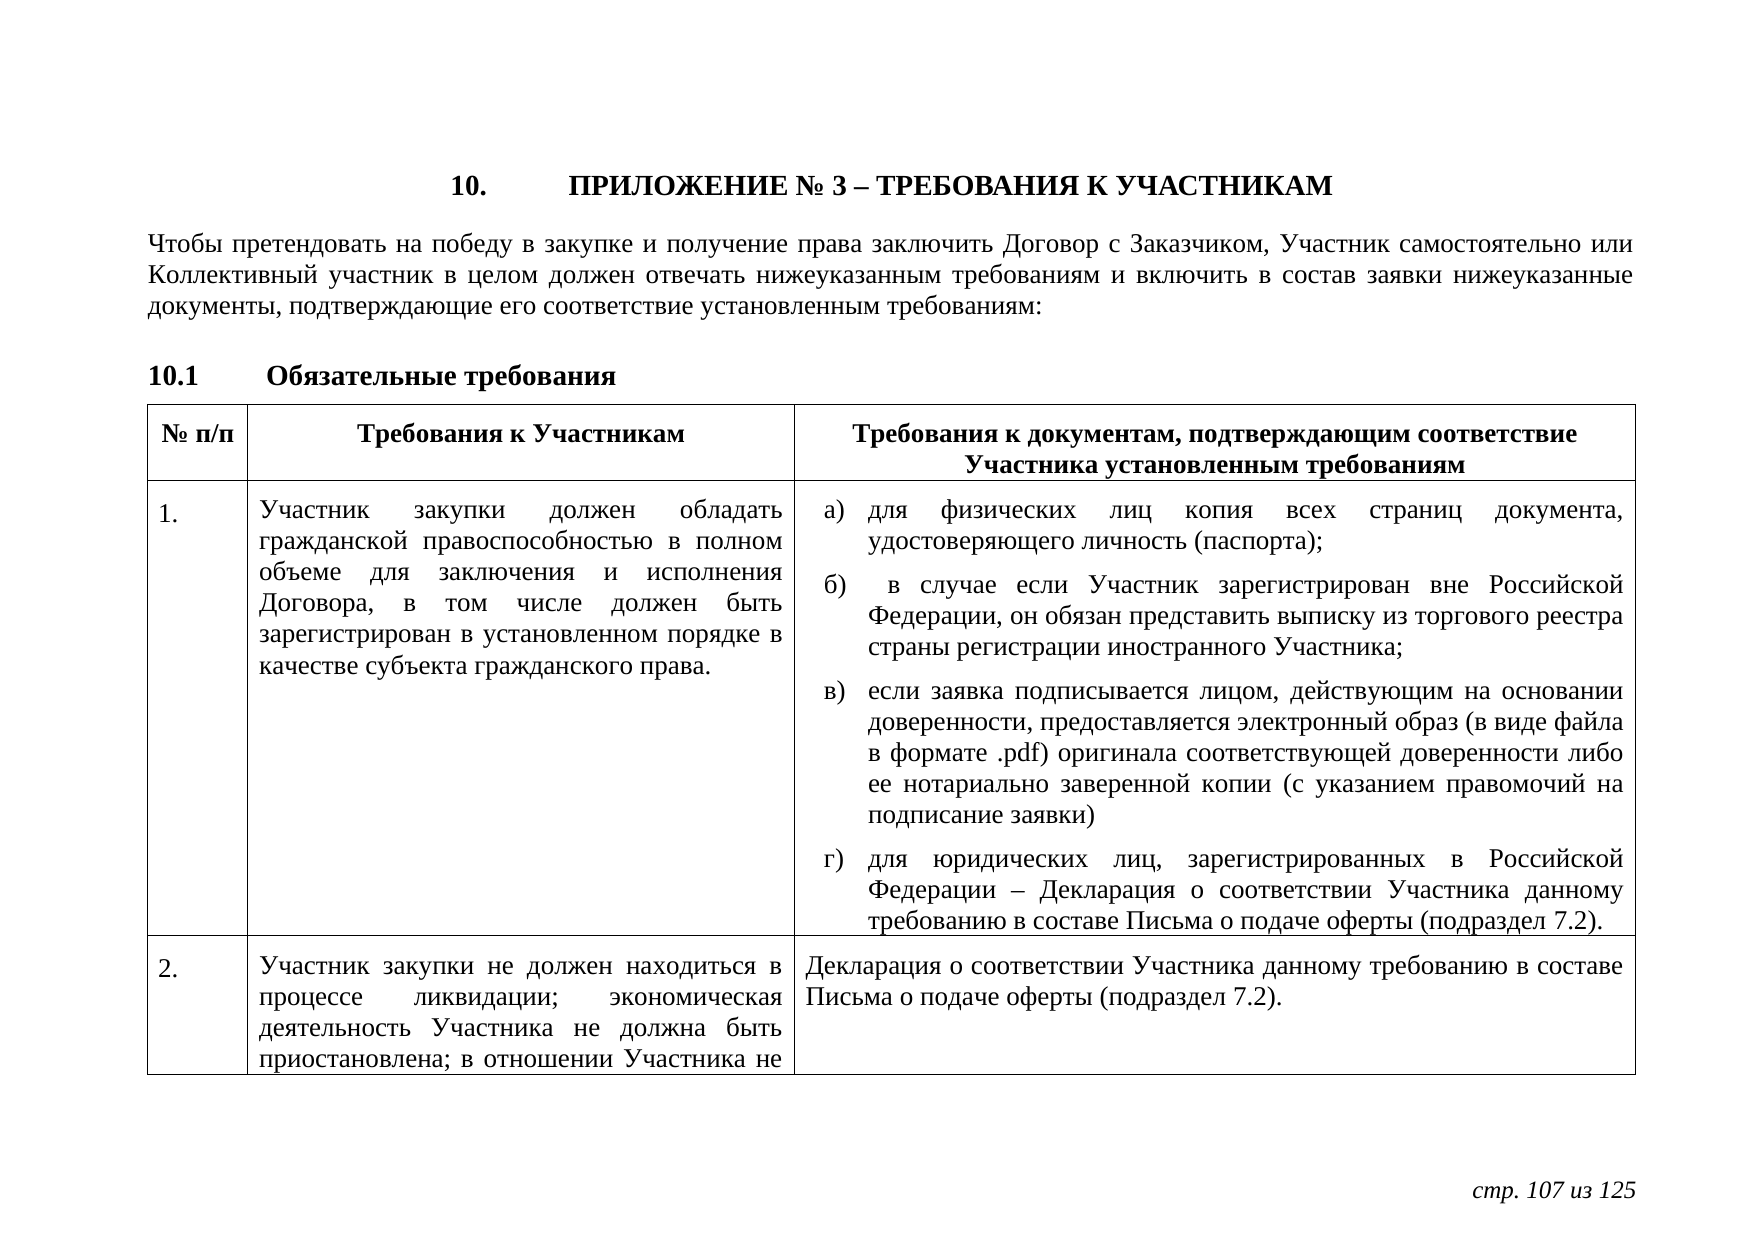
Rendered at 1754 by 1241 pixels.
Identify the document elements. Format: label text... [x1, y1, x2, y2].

table_header Требования к Участникам [248, 405, 794, 479]
table_header Требования к документам, подтверждающим соответствие Участника установленным требованиям [795, 405, 1635, 479]
table_header № п/п [148, 405, 247, 479]
text Чтобы претендовать на победу в закупке и получение права заключить Договор с Заказчиком, Участник самостоятельно или Коллективный участник в целом должен отвечать нижеуказанным требованиям и включить в состав заявки нижеуказанные документы, подтверждающие его соответствие установленным требованиям: [148, 227, 1636, 320]
subtitle ПРИЛОЖЕНИЕ № 3 – ТРЕБОВАНИЯ К УЧАСТНИКАМ [148, 168, 1636, 202]
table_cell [795, 936, 1635, 1073]
table_cell для физических лиц копия всех страниц документа, удостоверяющего личность (паспорта); в случае если Участник зарегистрирован вне Российской Федерации, он обязан представить выписку из торгового реестра страны регистрации иностранного Участника; если заявка подписывается лицом, действующим на основании доверенности, предоставляется электронный образ (в виде файла в формате .pdf) оригинала соответствующей доверенности либо ее нотариально заверенной копии (с указанием правомочий на подписание заявки) для юридических лиц, зарегистрированных в Российской Федерации – Декларация о соответствии Участника данному требованию в составе Письма о подаче оферты (подраздел 7.2). [795, 481, 1635, 935]
table_cell Участник закупки должен обладать гражданской правоспособностью в полном объеме для заключения и исполнения Договора, в том числе должен быть зарегистрирован в установленном порядке в качестве субъекта гражданского права. [248, 481, 794, 935]
table_cell [148, 936, 247, 1073]
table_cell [248, 936, 794, 1073]
subtitle Обязательные требования [148, 358, 1636, 391]
table_cell [148, 481, 247, 935]
